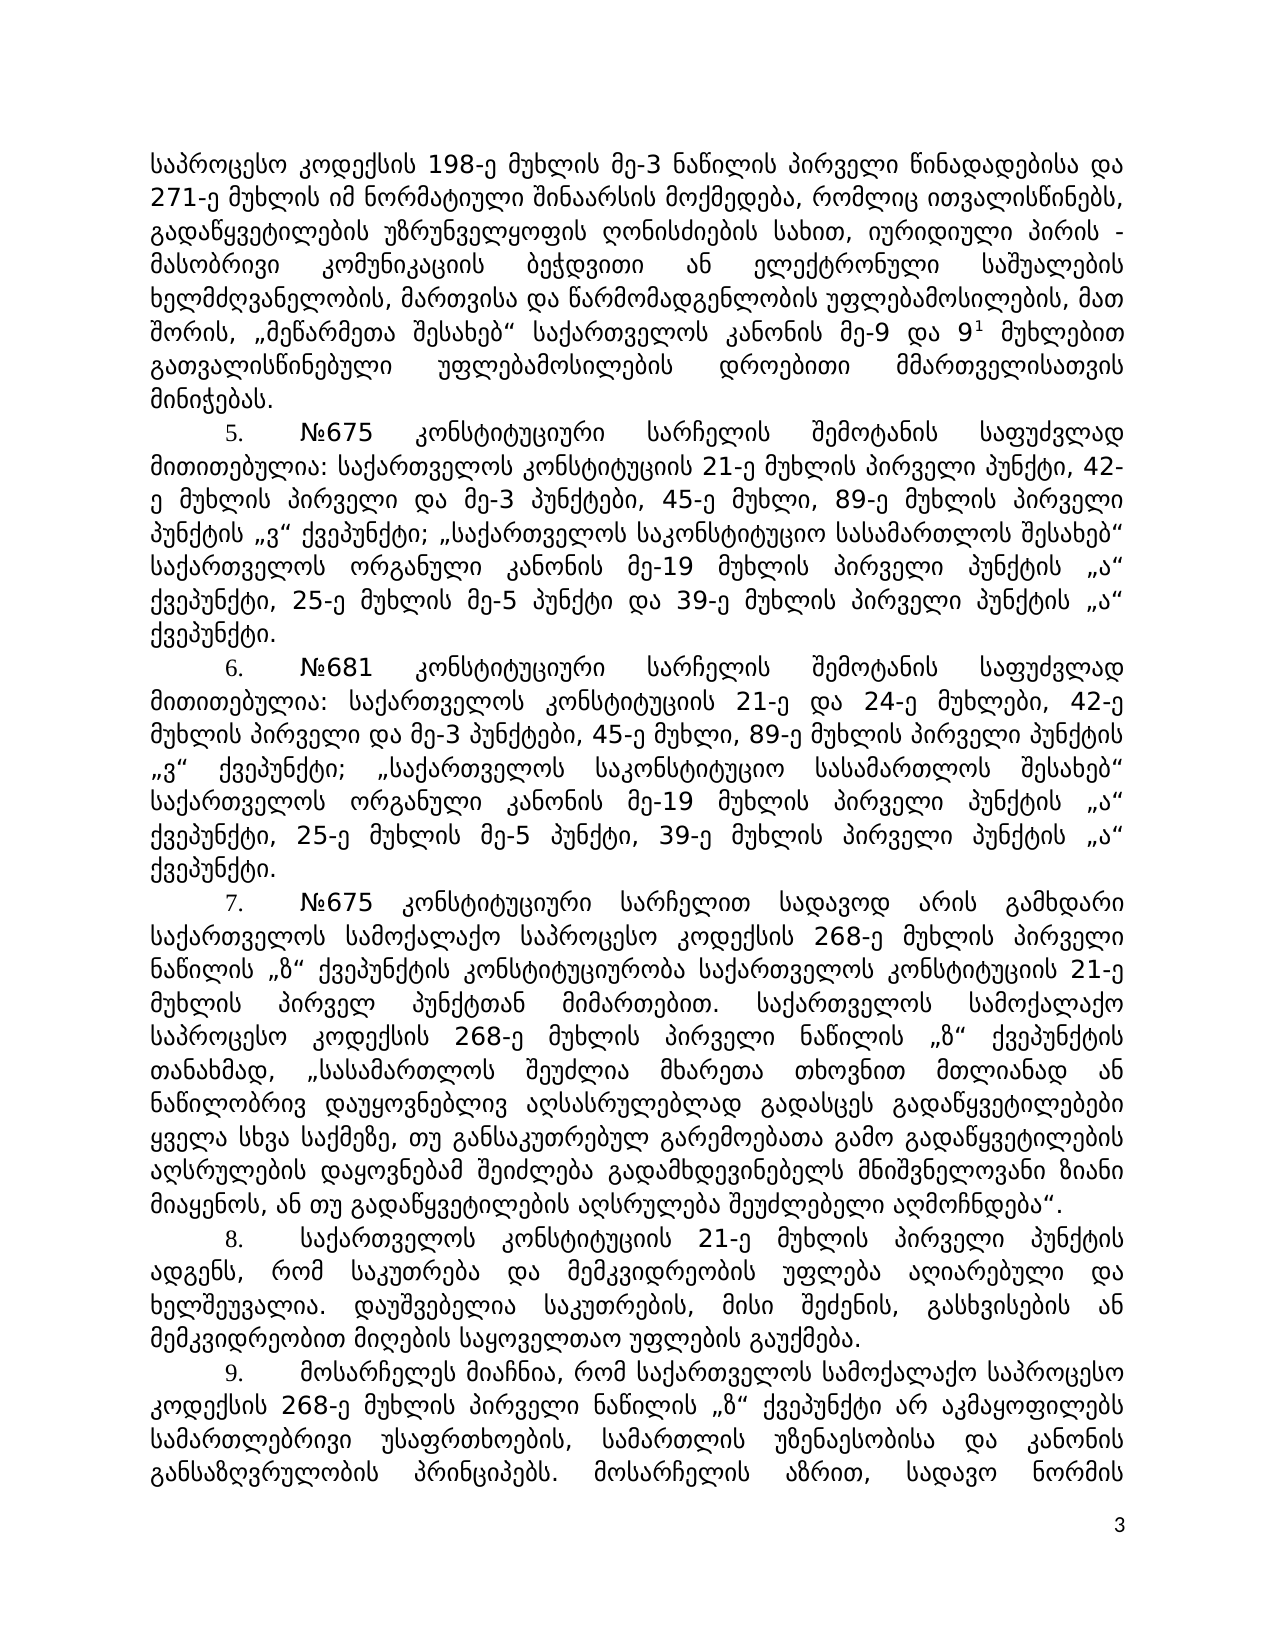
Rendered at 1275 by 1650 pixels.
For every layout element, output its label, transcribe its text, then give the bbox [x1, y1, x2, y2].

list საქართველოს კონსტიტუციის 21-ე მუხლის პირველი პუნქტის ადგენს, რომ საკუთრება და მემკვიდრეობის უფლება აღიარებული და ხელშეუვალია. დაუშვებელია საკუთრების, მისი შეძენის, გასხვისების ან მემკვიდრეობით მიღების საყოველთაო უფლების გაუქმება. [150, 1224, 1125, 1353]
list №675 კონსტიტუციური სარჩელის შემოტანის საფუძვლად მითითებულია: საქართველოს კონსტიტუციის 21-ე მუხლის პირველი პუნქტი, 42-ე მუხლის პირველი და მე-3 პუნქტები, 45-ე მუხლი, 89-ე მუხლის პირველი პუნქტის „ვ“ ქვეპუნქტი; „საქართველოს საკონსტიტუციო სასამართლოს შესახებ“ საქართველოს ორგანული კანონის მე-19 მუხლის პირველი პუნქტის „ა“ ქვეპუნქტი, 25-ე მუხლის მე-5 პუნქტი და 39-ე მუხლის პირველი პუნქტის „ა“ ქვეპუნქტი. [150, 418, 1125, 649]
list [150, 1358, 1125, 1488]
list №675 კონსტიტუციური სარჩელით სადავოდ არის გამხდარი საქართველოს სამოქალაქო საპროცესო კოდექსის 268-ე მუხლის პირველი ნაწილის „ზ“ ქვეპუნქტის კონსტიტუციურობა საქართველოს კონსტიტუციის 21-ე მუხლის პირველ პუნქტთან მიმართებით. საქართველოს სამოქალაქო საპროცესო კოდექსის 268-ე მუხლის პირველი ნაწილის „ზ“ ქვეპუნქტის თანახმად, „სასამართლოს შეუძლია მხარეთა თხოვნით მთლიანად ან ნაწილობრივ დაუყოვნებლივ აღსასრულებლად გადასცეს გადაწყვეტილებები ყველა სხვა საქმეზე, თუ განსაკუთრებულ გარემოებათა გამო გადაწყვეტილების აღსრულების დაყოვნებამ შეიძლება გადამხდევინებელს მნიშვნელოვანი ზიანი მიაყენოს, ან თუ გადაწყვეტილების აღსრულება შეუძლებელი აღმოჩნდება“. [150, 888, 1125, 1219]
list №681 კონსტიტუციური სარჩელის შემოტანის საფუძვლად მითითებულია: საქართველოს კონსტიტუციის 21-ე და 24-ე მუხლები, 42-ე მუხლის პირველი და მე-3 პუნქტები, 45-ე მუხლი, 89-ე მუხლის პირველი პუნქტის „ვ“ ქვეპუნქტი; „საქართველოს საკონსტიტუციო სასამართლოს შესახებ“ საქართველოს ორგანული კანონის მე-19 მუხლის პირველი პუნქტის „ა“ ქვეპუნქტი, 25-ე მუხლის მე-5 პუნქტი, 39-ე მუხლის პირველი პუნქტის „ა“ ქვეპუნქტი. [150, 653, 1125, 884]
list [150, 150, 1125, 414]
